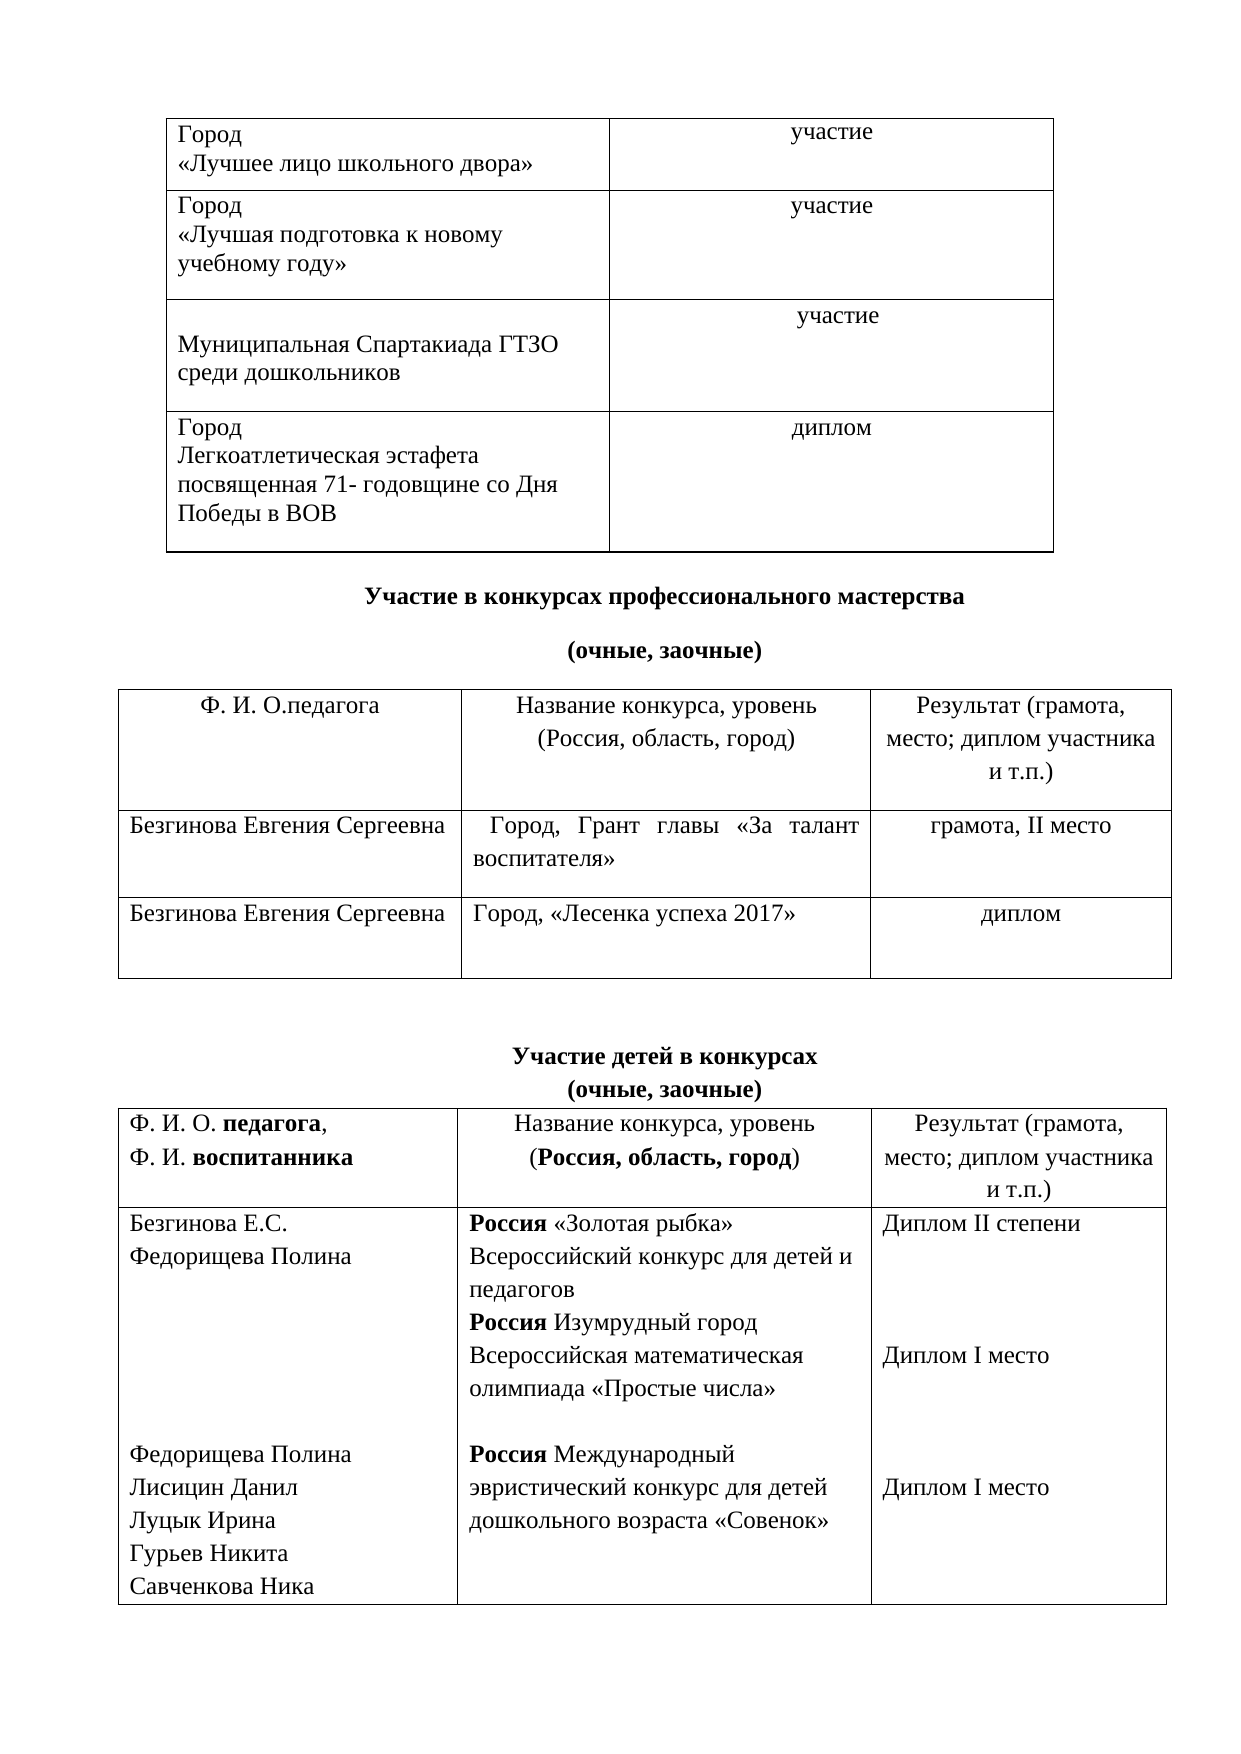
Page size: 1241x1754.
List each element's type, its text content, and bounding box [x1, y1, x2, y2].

table_header Результат (грамота, место; диплом участника и т.п.) [871, 690, 1171, 809]
table_cell Город «Лучшее лицо школьного двора» [167, 119, 609, 189]
table_cell участие [610, 300, 1053, 411]
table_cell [872, 1208, 1166, 1604]
table_cell Город, «Лесенка успеха 2017» [462, 898, 870, 978]
table_cell диплом [610, 412, 1053, 551]
text (очные, заочные) [177, 635, 1152, 664]
table_cell Город, Грант главы «За талант воспитателя» [462, 811, 870, 897]
table_cell Безгинова Евгения Сергеевна [119, 811, 461, 897]
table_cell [458, 1208, 871, 1604]
table_cell Город «Лучшая подготовка к новому учебному году» [167, 191, 609, 299]
table_cell участие [610, 119, 1053, 189]
table_header Ф. И. О.педагога [119, 690, 461, 809]
table_header Результат (грамота, место; диплом участника и т.п.) [872, 1109, 1166, 1207]
table_header Название конкурса, уровень (Россия, область, город) [458, 1109, 871, 1207]
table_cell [119, 1208, 457, 1604]
table_cell Муниципальная Спартакиада ГТЗО среди дошкольников [167, 300, 609, 411]
text Участие в конкурсах профессионального мастерства [177, 581, 1152, 610]
table_header Ф. И. О. педагога, Ф. И. воспитанника [119, 1109, 457, 1207]
table_header Название конкурса, уровень (Россия, область, город) [462, 690, 870, 809]
text Участие детей в конкурсах [177, 1041, 1152, 1070]
table_cell Город Легкоатлетическая эстафета посвященная 71- годовщине со Дня Победы в ВОВ [167, 412, 609, 551]
table_cell грамота, II место [871, 811, 1171, 897]
table_cell Безгинова Евгения Сергеевна [119, 898, 461, 978]
table_cell диплом [871, 898, 1171, 978]
text (очные, заочные) [177, 1074, 1152, 1103]
table_cell участие [610, 191, 1053, 299]
